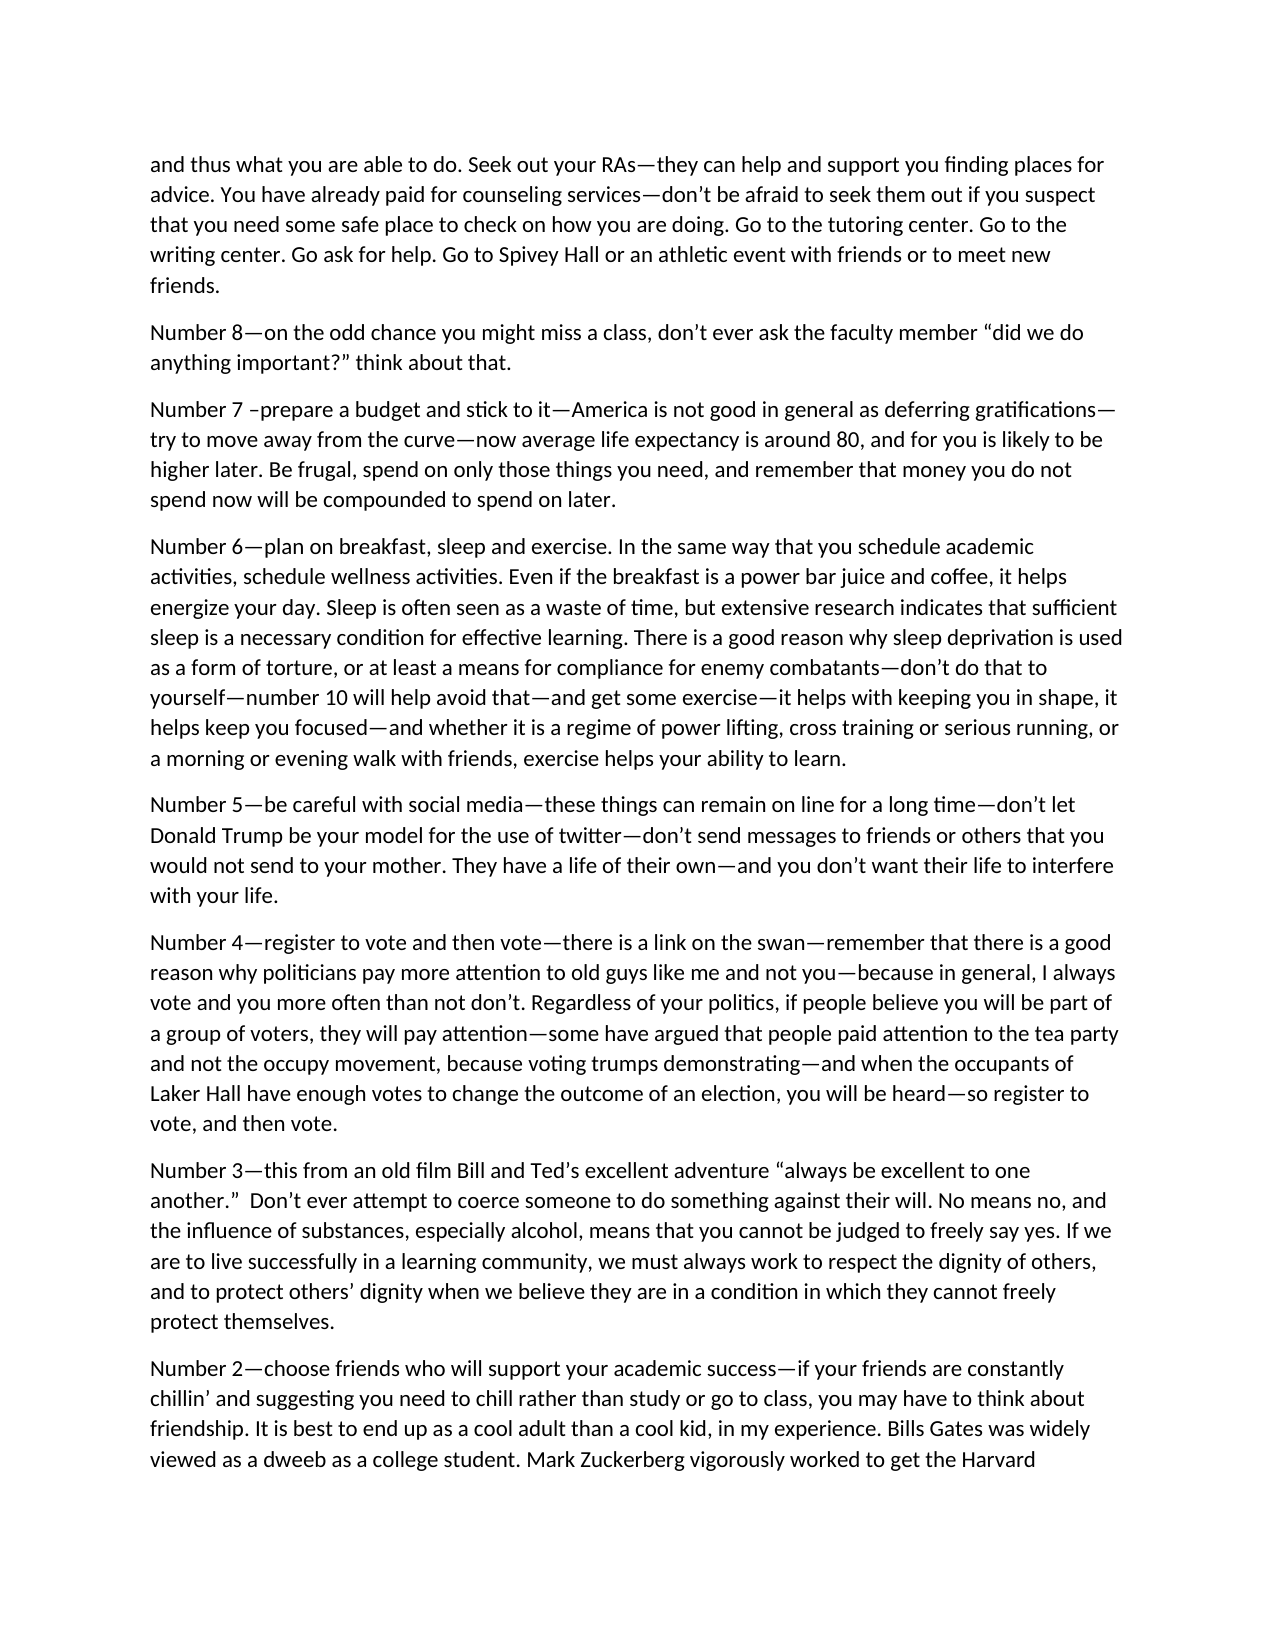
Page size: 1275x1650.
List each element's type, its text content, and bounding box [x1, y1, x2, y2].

text Number 4—register to vote and then vote—there is a link on the swan—remember that there is a good reason why politicians pay more attention to old guys like me and not you—because in general, I always vote and you more often than not don’t. Regardless of your politics, if people believe you will be part of a group of voters, they will pay attention—some have argued that people paid attention to the tea party and not the occupy movement, because voting trumps demonstrating—and when the occupants of Laker Hall have enough votes to change the outcome of an election, you will be heard—so register to vote, and then vote. [150, 928, 1125, 1137]
text Number 3—this from an old film Bill and Ted’s excellent adventure “always be excellent to one another.” Don’t ever attempt to coerce someone to do something against their will. No means no, and the influence of substances, especially alcohol, means that you cannot be judged to freely say yes. If we are to live successfully in a learning community, we must always work to respect the dignity of others, and to protect others’ dignity when we believe they are in a condition in which they cannot freely protect themselves. [150, 1156, 1125, 1335]
text Number 7 –prepare a budget and stick to it—America is not good in general as deferring gratifications—try to move away from the curve—now average life expectancy is around 80, and for you is likely to be higher later. Be frugal, spend on only those things you need, and remember that money you do not spend now will be compounded to spend on later. [150, 395, 1125, 513]
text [150, 1354, 1125, 1473]
text Number 5—be careful with social media—these things can remain on line for a long time—don’t let Donald Trump be your model for the use of twitter—don’t send messages to friends or others that you would not send to your mother. They have a life of their own—and you don’t want their life to interfere with your life. [150, 791, 1125, 909]
text Number 8—on the odd chance you might miss a class, don’t ever ask the faculty member “did we do anything important?” think about that. [150, 318, 1125, 376]
text Number 6—plan on breakfast, sleep and exercise. In the same way that you schedule academic activities, schedule wellness activities. Even if the breakfast is a power bar juice and coffee, it helps energize your day. Sleep is often seen as a waste of time, but extensive research indicates that sufficient sleep is a necessary condition for effective learning. There is a good reason why sleep deprivation is used as a form of torture, or at least a means for compliance for enemy combatants—don’t do that to yourself—number 10 will help avoid that—and get some exercise—it helps with keeping you in shape, it helps keep you focused—and whether it is a regime of power lifting, cross training or serious running, or a morning or evening walk with friends, exercise helps your ability to learn. [150, 532, 1125, 772]
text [150, 150, 1125, 299]
